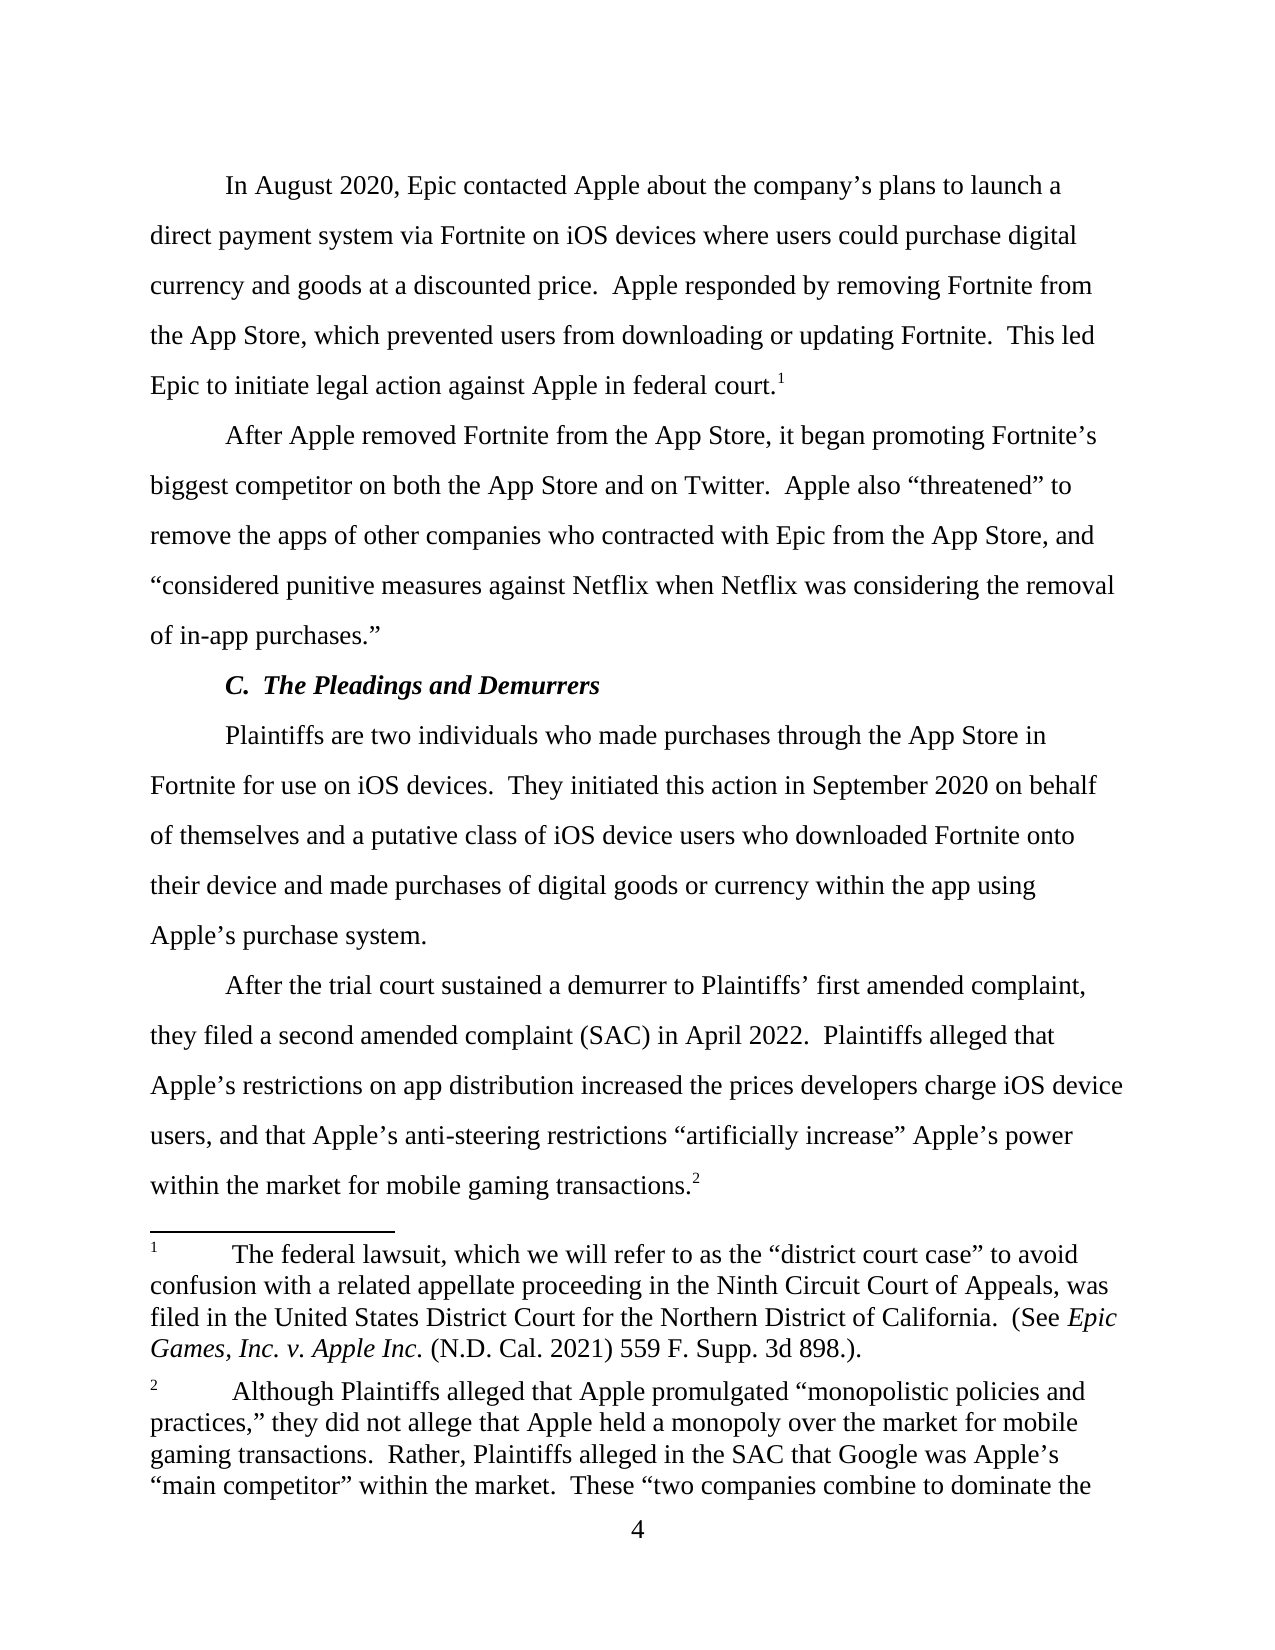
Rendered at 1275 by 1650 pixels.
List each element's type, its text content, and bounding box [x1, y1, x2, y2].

text After the trial court sustained a demurrer to Plaintiffs’ first amended complaint, they filed a second amended complaint (SAC) in April 2022. Plaintiffs alleged that Apple’s restrictions on app distribution increased the prices developers charge iOS device users, and that Apple’s anti-steering restrictions “artificially increase” Apple’s power within the market for mobile gaming transactions. [150, 950, 1125, 1200]
text Plaintiffs are two individuals who made purchases through the App Store in Fortnite for use on iOS devices. They initiated this action in September 2020 on behalf of themselves and a putative class of iOS device users who downloaded Fortnite onto their device and made purchases of digital goods or currency within the app using Apple’s purchase system. [150, 700, 1125, 950]
text After Apple removed Fortnite from the App Store, it began promoting Fortnite’s biggest competitor on both the App Store and on Twitter. Apple also “threatened” to remove the apps of other companies who contracted with Epic from the App Store, and “considered punitive measures against Netflix when Netflix was considering the removal of in-app purchases.” [150, 400, 1125, 650]
list The Pleadings and Demurrers [225, 650, 1125, 700]
text In August 2020, Epic contacted Apple about the company’s plans to launch a direct payment system via Fortnite on iOS devices where users could purchase digital currency and goods at a discounted price. Apple responded by removing Fortnite from the App Store, which prevented users from downloading or updating Fortnite. This led Epic to initiate legal action against Apple in federal court. [150, 150, 1125, 400]
